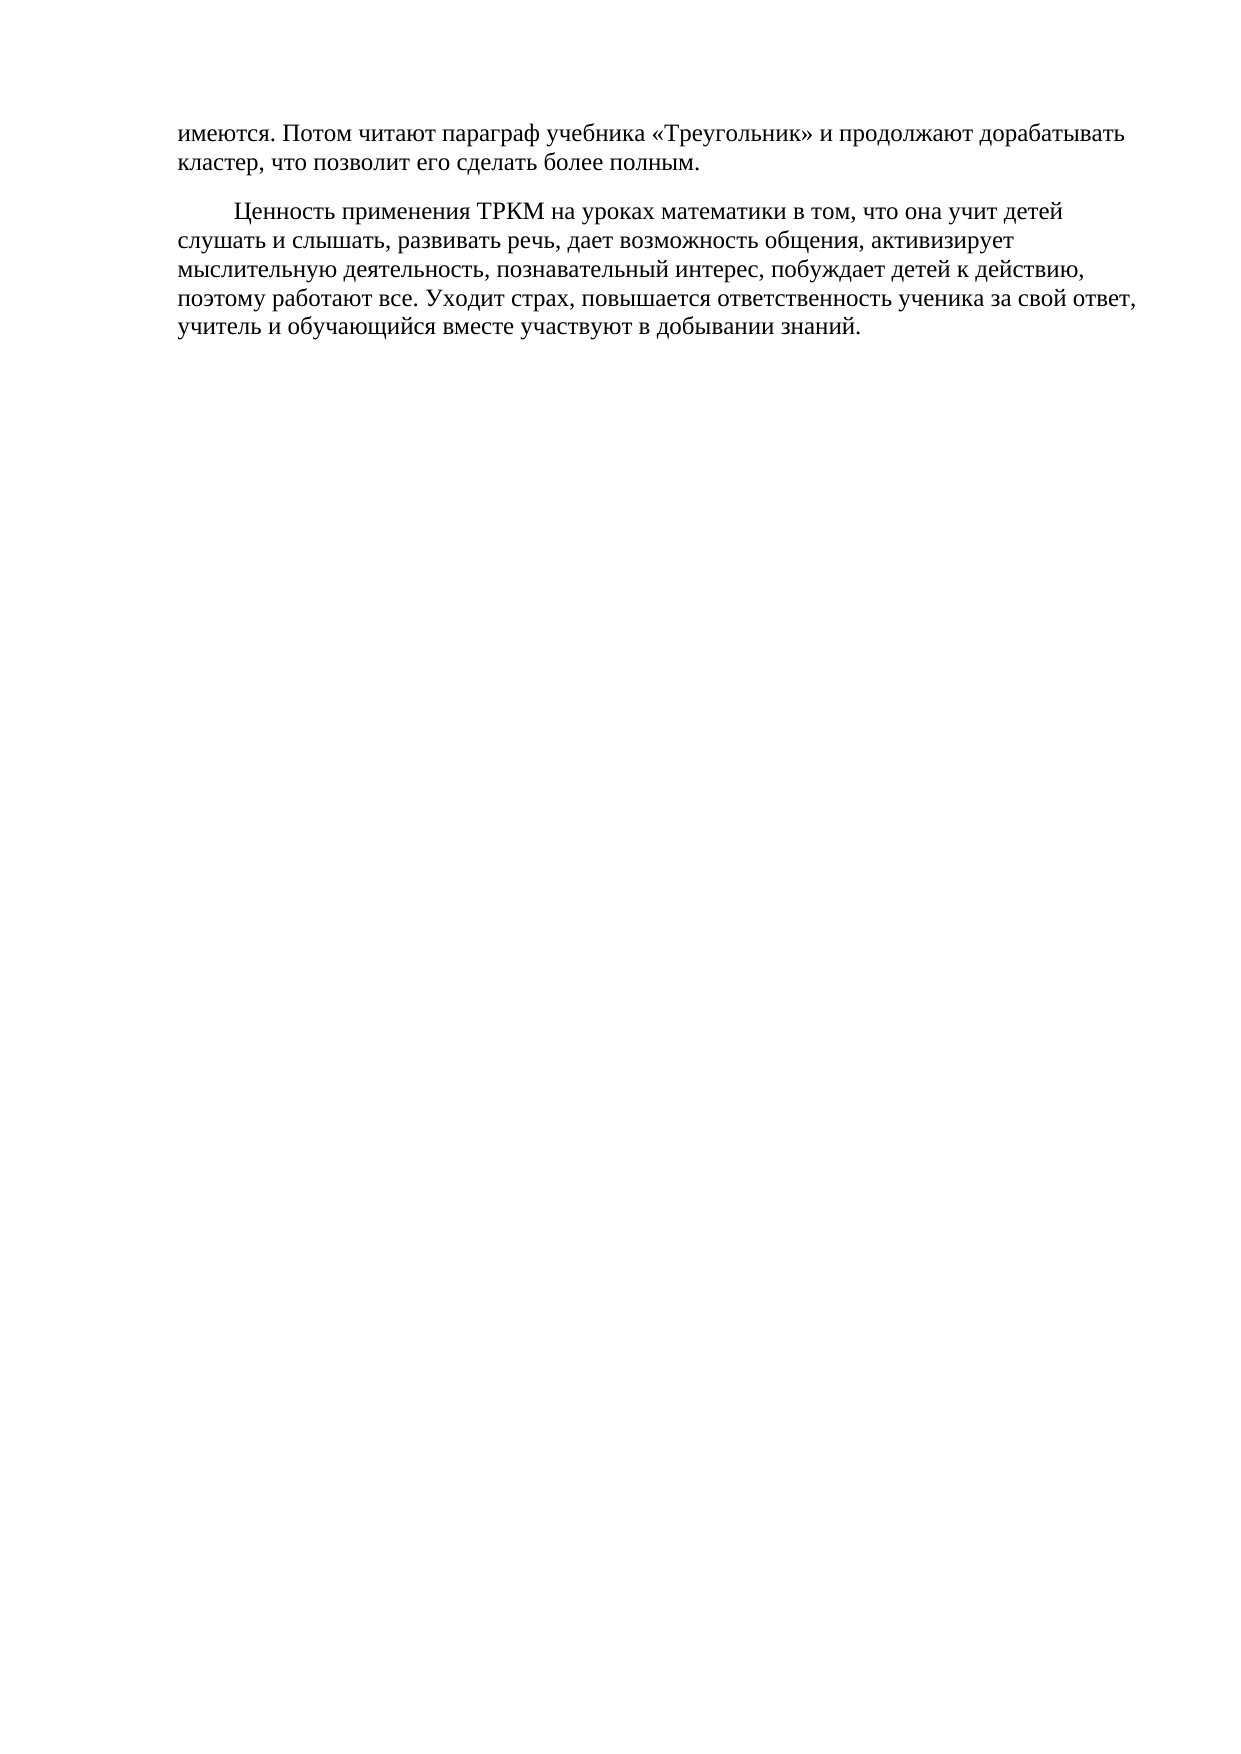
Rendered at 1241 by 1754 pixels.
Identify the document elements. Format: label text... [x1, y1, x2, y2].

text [177, 118, 1152, 176]
text Ценность применения ТРКМ на уроках математики в том, что она учит детей слушать и слышать, развивать речь, дает возможность общения, активизирует мыслительную деятельность, познавательный интерес, побуждает детей к действию, поэтому работают все. Уходит страх, повышается ответственность ученика за свой ответ, учитель и обучающийся вместе участвуют в добывании знаний. [177, 196, 1152, 340]
